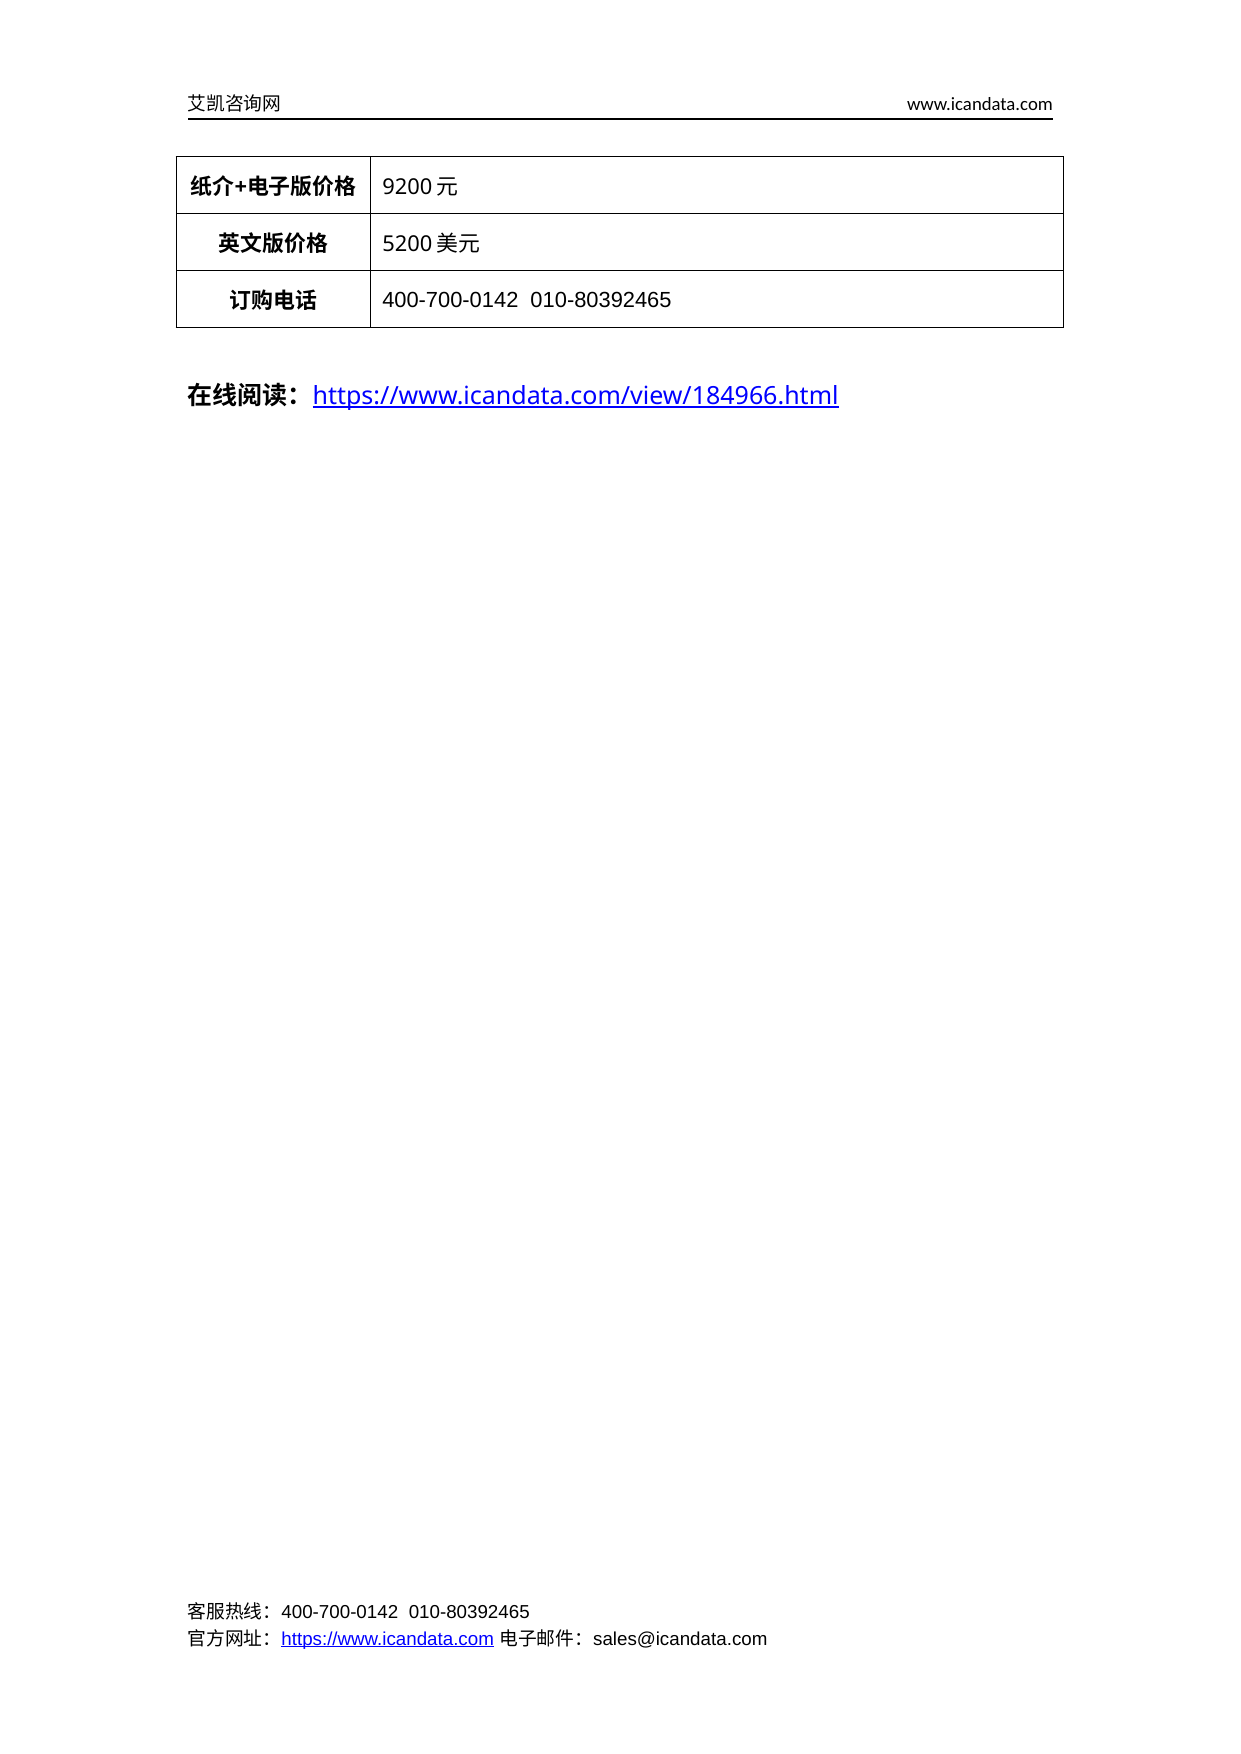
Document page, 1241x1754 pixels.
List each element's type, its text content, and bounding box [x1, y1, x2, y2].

table_cell 400-700-0142 010-80392465 [371, 271, 1063, 327]
text 在线阅读：https://www.icandata.com/view/184966.html [187, 361, 1053, 426]
table_cell 纸介+电子版价格 [177, 157, 370, 213]
table_cell 英文版价格 [177, 214, 370, 270]
table_cell 订购电话 [177, 271, 370, 327]
table_cell 9200元 [371, 157, 1063, 213]
table_cell 5200美元 [371, 214, 1063, 270]
